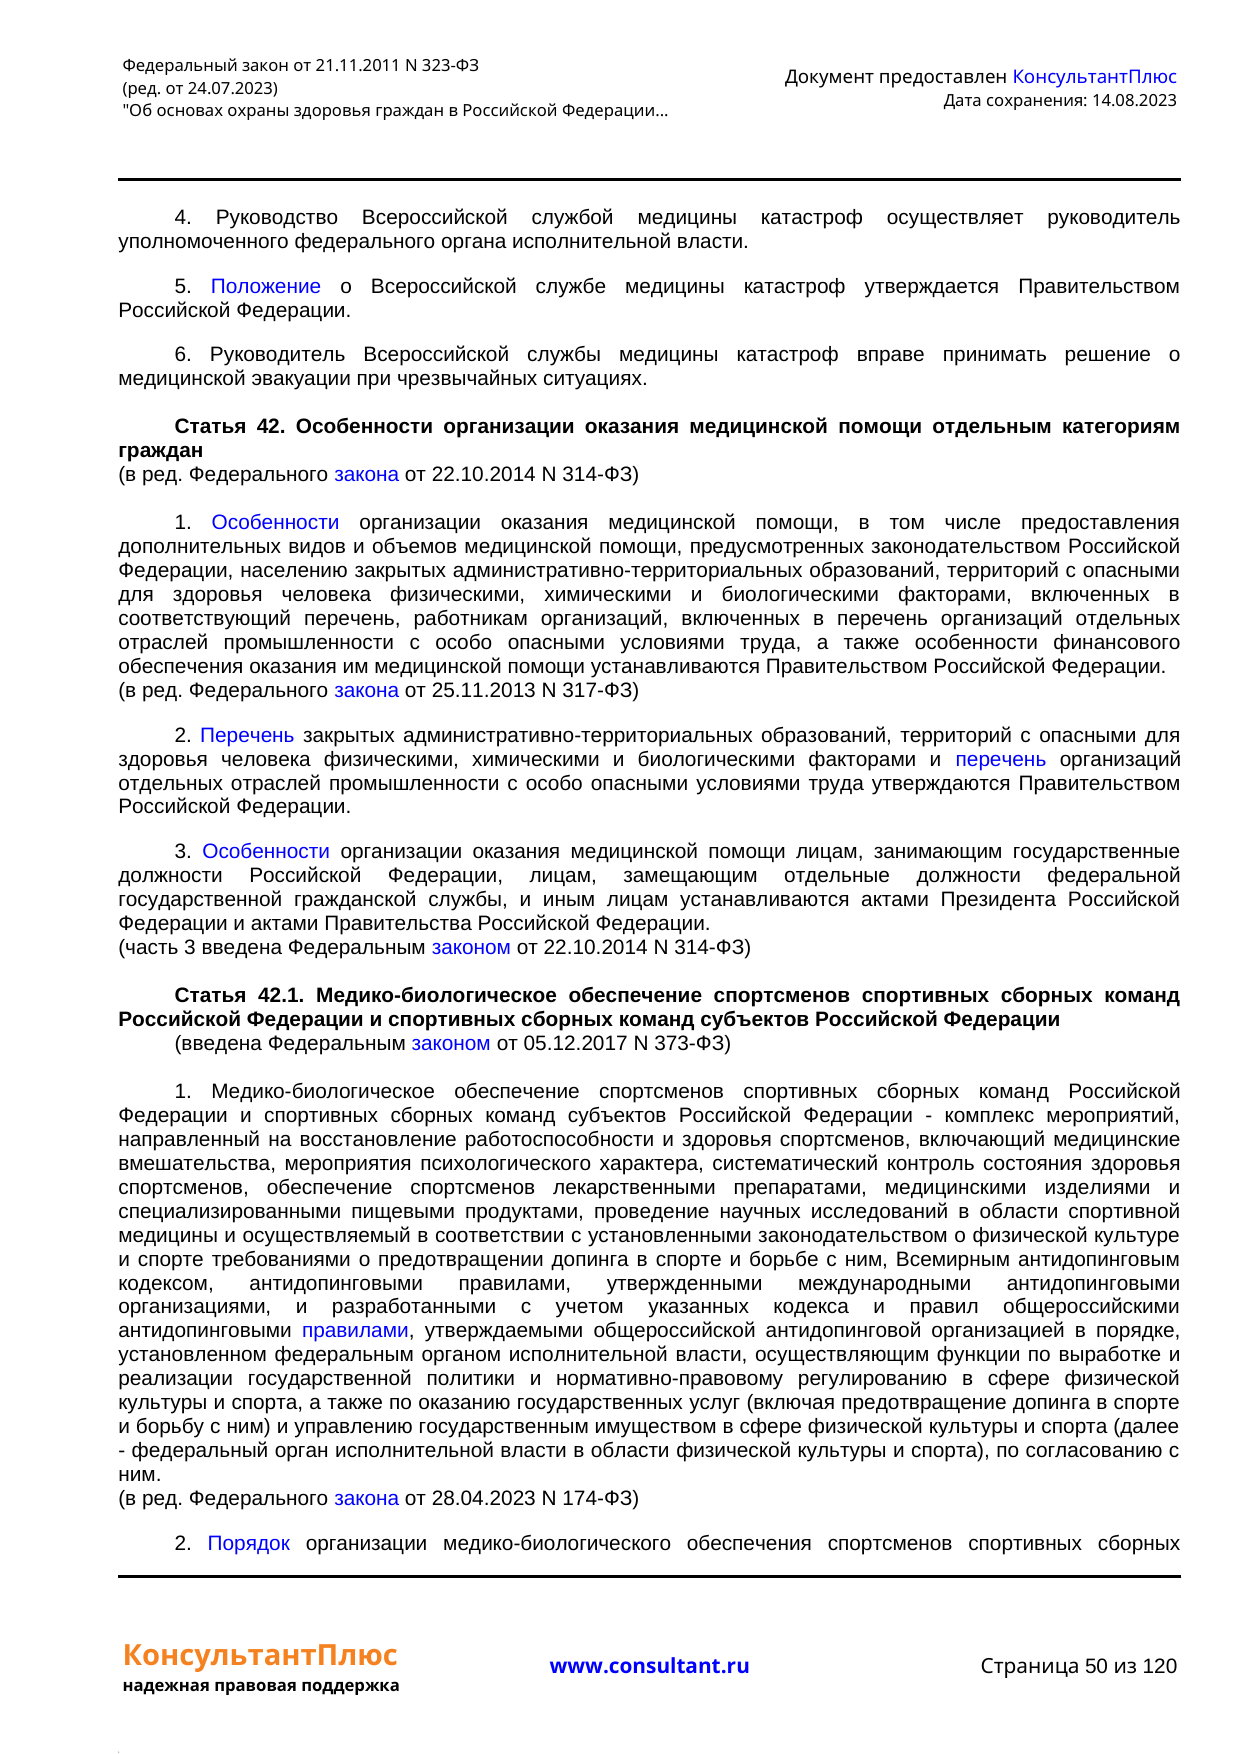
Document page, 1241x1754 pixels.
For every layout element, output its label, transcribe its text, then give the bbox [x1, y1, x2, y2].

text (в ред. Федерального закона от 25.11.2013 N 317-ФЗ) [118, 678, 1181, 702]
text 4. Руководство Всероссийской службой медицины катастроф осуществляет руководитель уполномоченного федерального органа исполнительной власти. [118, 205, 1181, 253]
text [118, 1531, 1181, 1555]
text (часть 3 введена Федеральным законом от 22.10.2014 N 314-ФЗ) [118, 935, 1181, 959]
text 3. Особенности организации оказания медицинской помощи лицам, занимающим государственные должности Российской Федерации, лицам, замещающим отдельные должности федеральной государственной гражданской службы, и иным лицам устанавливаются актами Президента Российской Федерации и актами Правительства Российской Федерации. [118, 839, 1181, 935]
text 6. Руководитель Всероссийской службы медицины катастроф вправе принимать решение о медицинской эвакуации при чрезвычайных ситуациях. [118, 342, 1181, 390]
text 1. Особенности организации оказания медицинской помощи, в том числе предоставления дополнительных видов и объемов медицинской помощи, предусмотренных законодательством Российской Федерации, населению закрытых административно-территориальных образований, территорий с опасными для здоровья человека физическими, химическими и биологическими факторами, включенных в соответствующий перечень, работникам организаций, включенных в перечень организаций отдельных отраслей промышленности с особо опасными условиями труда, а также особенности финансового обеспечения оказания им медицинской помощи устанавливаются Правительством Российской Федерации. [118, 510, 1181, 678]
text 5. Положение о Всероссийской службе медицины катастроф утверждается Правительством Российской Федерации. [118, 273, 1181, 321]
text 2. Перечень закрытых административно-территориальных образований, территорий с опасными для здоровья человека физическими, химическими и биологическими факторами и перечень организаций отдельных отраслей промышленности с особо опасными условиями труда утверждаются Правительством Российской Федерации. [118, 722, 1181, 818]
title Статья 42.1. Медико-биологическое обеспечение спортсменов спортивных сборных команд Российской Федерации и спортивных сборных команд субъектов Российской Федерации [118, 983, 1181, 1031]
text (в ред. Федерального закона от 22.10.2014 N 314-ФЗ) [118, 462, 1181, 486]
text 1. Медико-биологическое обеспечение спортсменов спортивных сборных команд Российской Федерации и спортивных сборных команд субъектов Российской Федерации - комплекс мероприятий, направленный на восстановление работоспособности и здоровья спортсменов, включающий медицинские вмешательства, мероприятия психологического характера, систематический контроль состояния здоровья спортсменов, обеспечение спортсменов лекарственными препаратами, медицинскими изделиями и специализированными пищевыми продуктами, проведение научных исследований в области спортивной медицины и осуществляемый в соответствии с установленными законодательством о физической культуре и спорте требованиями о предотвращении допинга в спорте и борьбе с ним, Всемирным антидопинговым кодексом, антидопинговыми правилами, утвержденными международными антидопинговыми организациями, и разработанными с учетом указанных кодекса и правил общероссийскими антидопинговыми правилами, утверждаемыми общероссийской антидопинговой организацией в порядке, установленном федеральным органом исполнительной власти, осуществляющим функции по выработке и реализации государственной политики и нормативно-правовому регулированию в сфере физической культуры и спорта, а также по оказанию государственных услуг (включая предотвращение допинга в спорте и борьбу с ним) и управлению государственным имуществом в сфере физической культуры и спорта (далее - федеральный орган исполнительной власти в области физической культуры и спорта), по согласованию с ним. [118, 1079, 1181, 1486]
title Статья 42. Особенности организации оказания медицинской помощи отдельным категориям граждан [118, 414, 1181, 462]
text (в ред. Федерального закона от 28.04.2023 N 174-ФЗ) [118, 1486, 1181, 1510]
text (введена Федеральным законом от 05.12.2017 N 373-ФЗ) [118, 1031, 1181, 1055]
